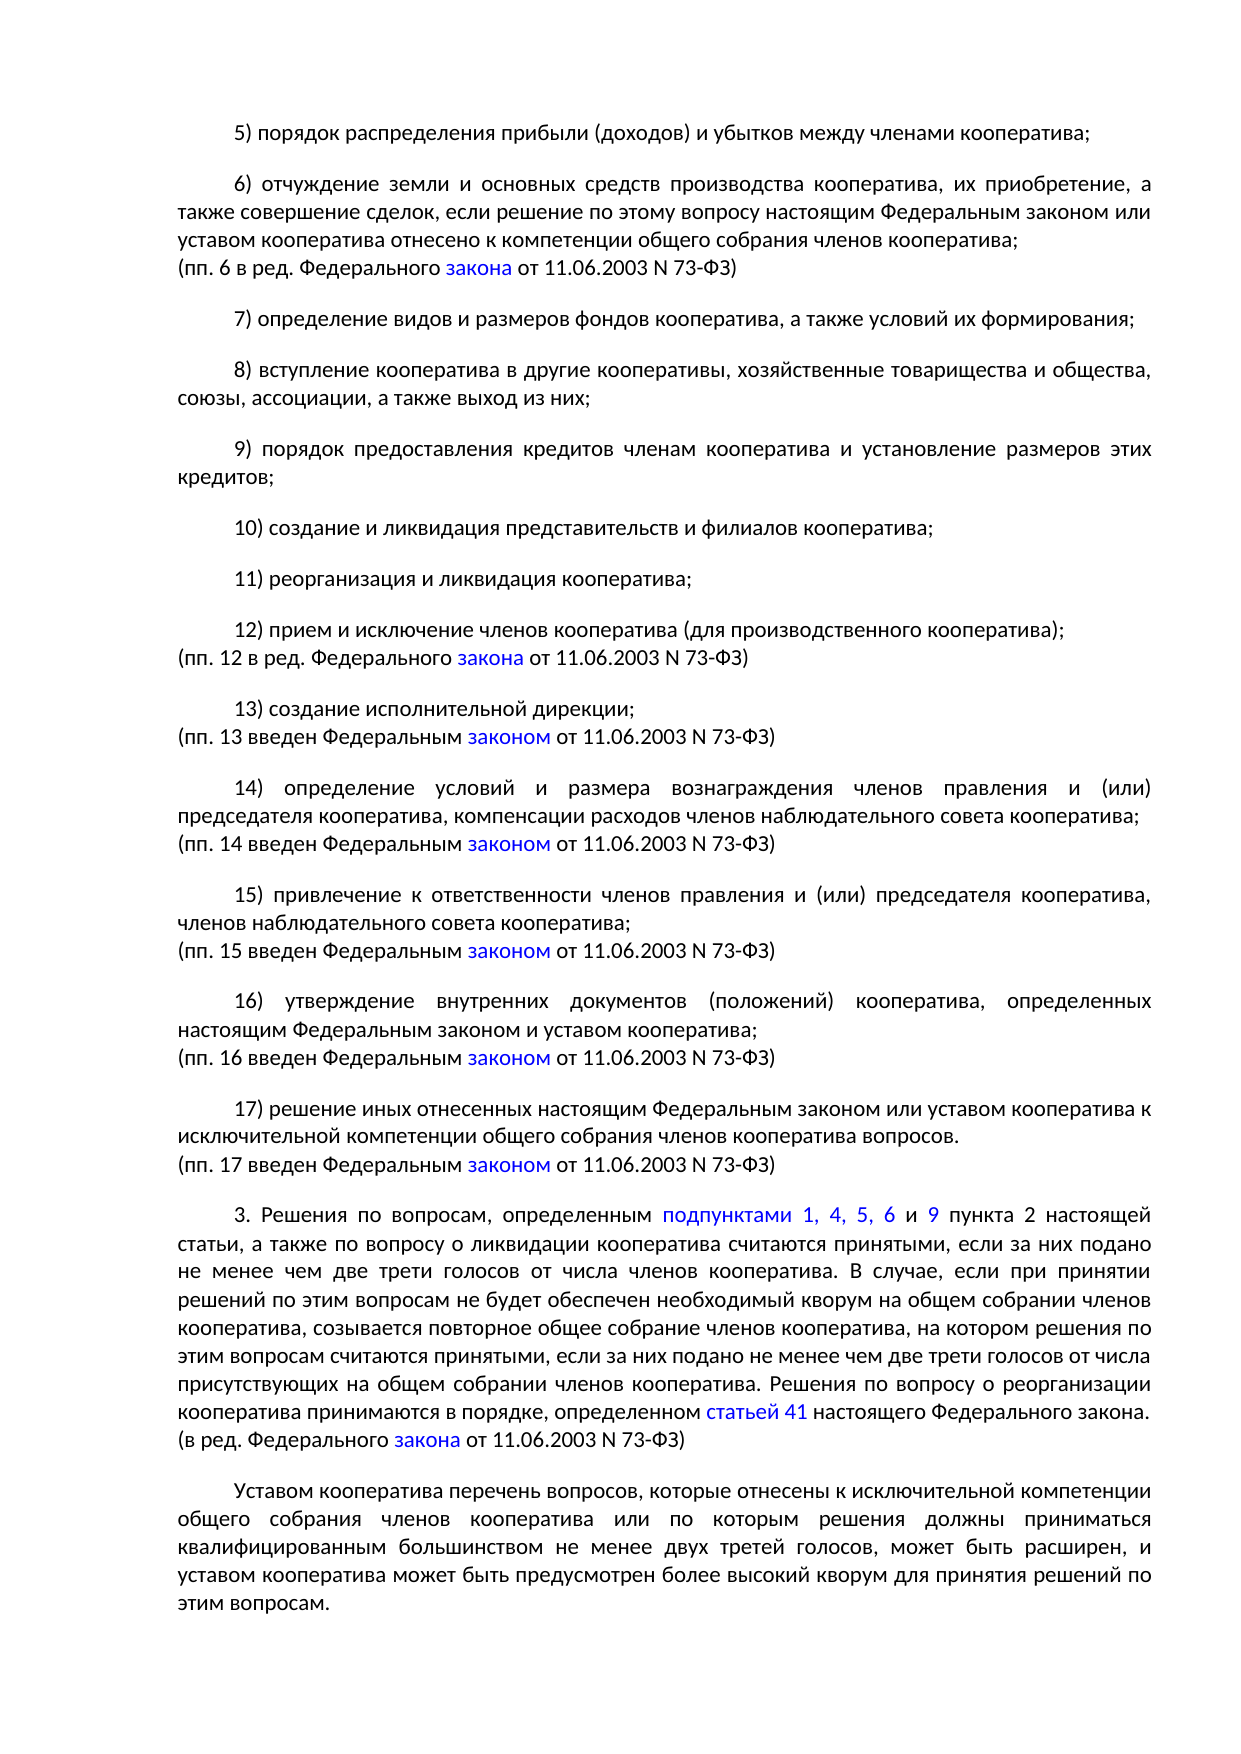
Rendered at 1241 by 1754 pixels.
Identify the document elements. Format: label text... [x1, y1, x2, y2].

text 14) определение условий и размера вознаграждения членов правления и (или) председателя кооператива, компенсации расходов членов наблюдательного совета кооператива; [177, 773, 1152, 829]
text (пп. 6 в ред. Федерального закона от 11.06.2003 N 73-ФЗ) [177, 253, 1152, 281]
text 9) порядок предоставления кредитов членам кооператива и установление размеров этих кредитов; [177, 434, 1152, 490]
text 8) вступление кооператива в другие кооперативы, хозяйственные товарищества и общества, союзы, ассоциации, а также выход из них; [177, 355, 1152, 411]
text 3. Решения по вопросам, определенным подпунктами 1, 4, 5, 6 и 9 пункта 2 настоящей статьи, а также по вопросу о ликвидации кооператива считаются принятыми, если за них подано не менее чем две трети голосов от числа членов кооператива. В случае, если при принятии решений по этим вопросам не будет обеспечен необходимый кворум на общем собрании членов кооператива, созывается повторное общее собрание членов кооператива, на котором решения по этим вопросам считаются принятыми, если за них подано не менее чем две трети голосов от числа присутствующих на общем собрании членов кооператива. Решения по вопросу о реорганизации кооператива принимаются в порядке, определенном статьей 41 настоящего Федерального закона. [177, 1201, 1152, 1425]
text 6) отчуждение земли и основных средств производства кооператива, их приобретение, а также совершение сделок, если решение по этому вопросу настоящим Федеральным законом или уставом кооператива отнесено к компетенции общего собрания членов кооператива; [177, 169, 1152, 253]
text 5) порядок распределения прибыли (доходов) и убытков между членами кооператива; [177, 118, 1152, 146]
text 15) привлечение к ответственности членов правления и (или) председателя кооператива, членов наблюдательного совета кооператива; [177, 880, 1152, 936]
text 13) создание исполнительной дирекции; [177, 694, 1152, 722]
text (пп. 17 введен Федеральным законом от 11.06.2003 N 73-ФЗ) [177, 1150, 1152, 1178]
text 11) реорганизация и ликвидация кооператива; [177, 564, 1152, 592]
text (в ред. Федерального закона от 11.06.2003 N 73-ФЗ) [177, 1425, 1152, 1453]
text Уставом кооператива перечень вопросов, которые отнесены к исключительной компетенции общего собрания членов кооператива или по которым решения должны приниматься квалифицированным большинством не менее двух третей голосов, может быть расширен, и уставом кооператива может быть предусмотрен более высокий кворум для принятия решений по этим вопросам. [177, 1476, 1152, 1616]
text 17) решение иных отнесенных настоящим Федеральным законом или уставом кооператива к исключительной компетенции общего собрания членов кооператива вопросов. [177, 1094, 1152, 1150]
text (пп. 14 введен Федеральным законом от 11.06.2003 N 73-ФЗ) [177, 829, 1152, 857]
text 16) утверждение внутренних документов (положений) кооператива, определенных настоящим Федеральным законом и уставом кооператива; [177, 987, 1152, 1043]
text 12) прием и исключение членов кооператива (для производственного кооператива); [177, 615, 1152, 643]
text (пп. 12 в ред. Федерального закона от 11.06.2003 N 73-ФЗ) [177, 643, 1152, 671]
text 10) создание и ликвидация представительств и филиалов кооператива; [177, 513, 1152, 541]
text (пп. 15 введен Федеральным законом от 11.06.2003 N 73-ФЗ) [177, 936, 1152, 964]
text 7) определение видов и размеров фондов кооператива, а также условий их формирования; [177, 304, 1152, 332]
text (пп. 16 введен Федеральным законом от 11.06.2003 N 73-ФЗ) [177, 1043, 1152, 1071]
text (пп. 13 введен Федеральным законом от 11.06.2003 N 73-ФЗ) [177, 722, 1152, 750]
